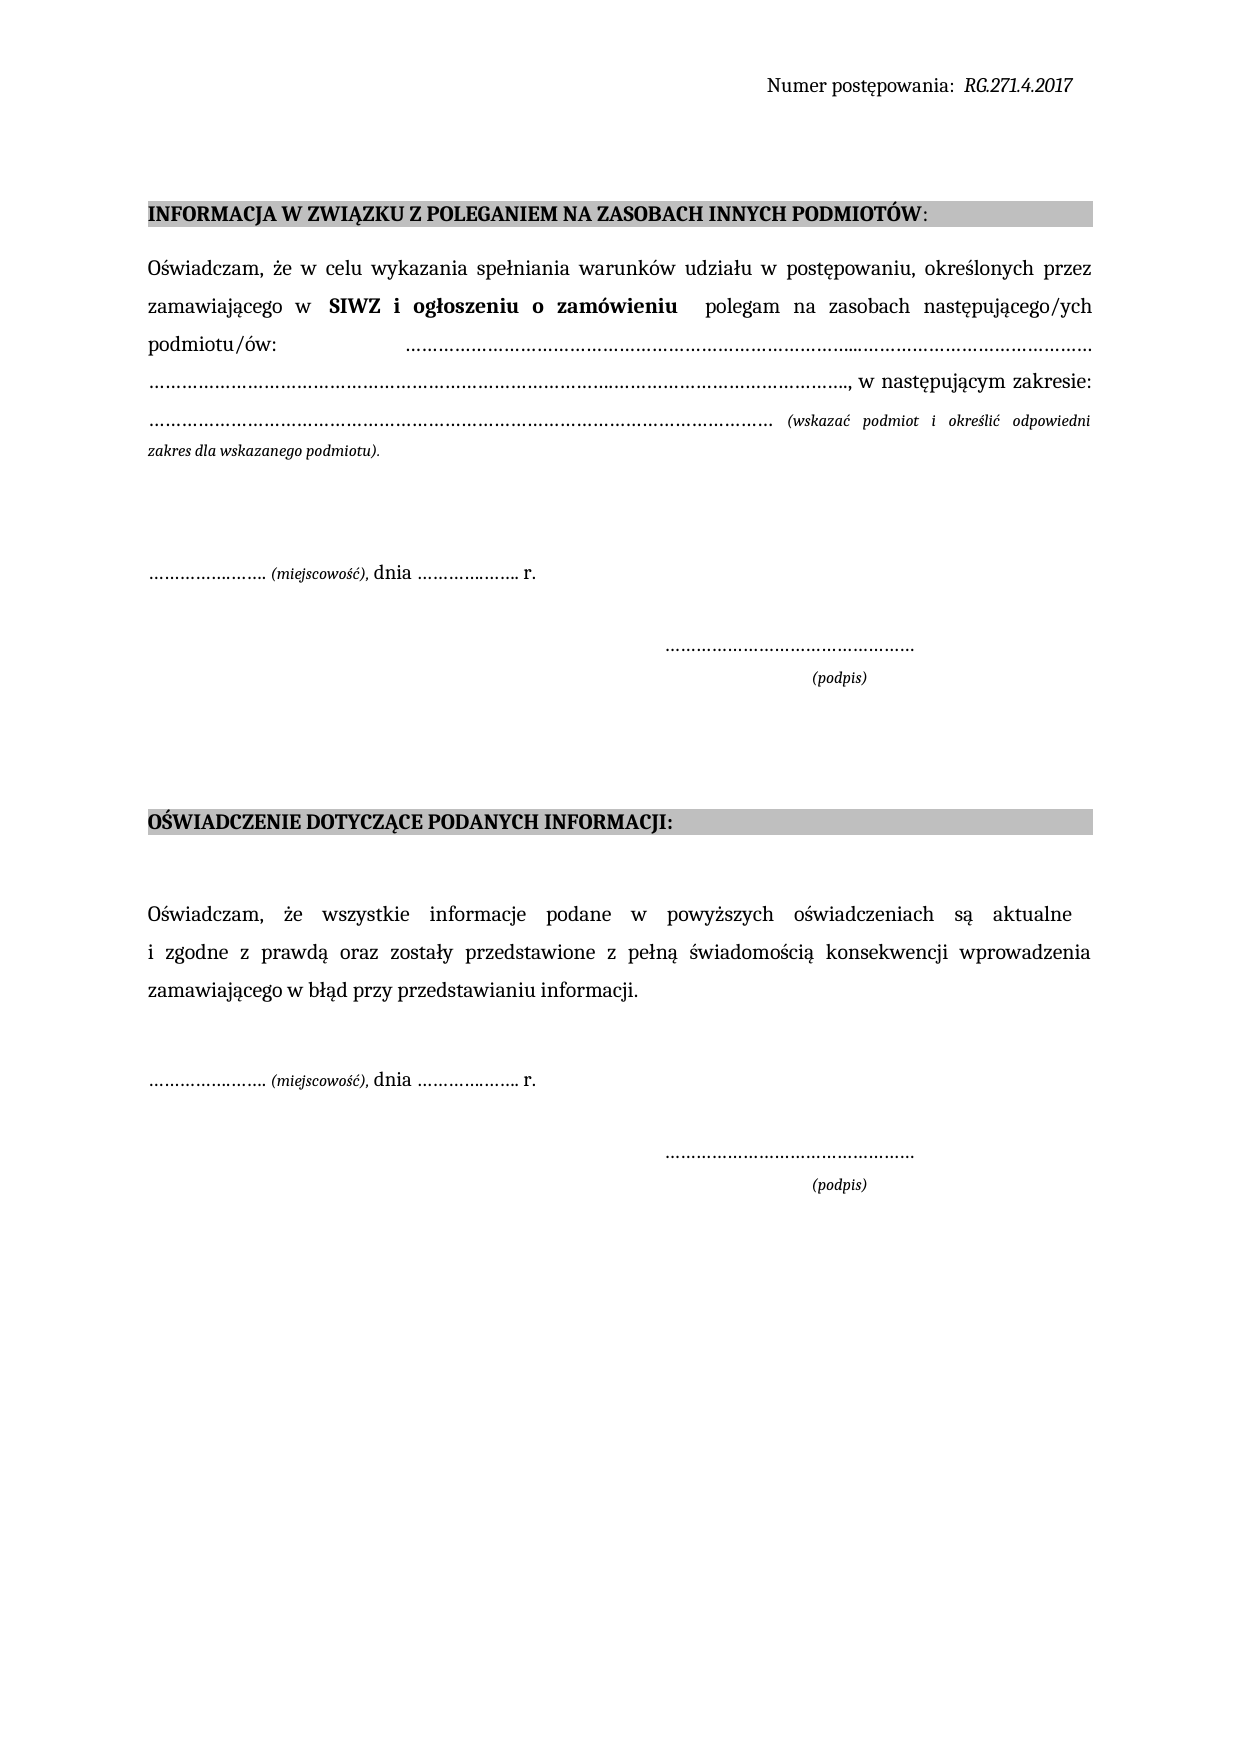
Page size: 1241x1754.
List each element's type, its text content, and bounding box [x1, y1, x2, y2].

text ………………………………………… [148, 1140, 1093, 1164]
text (podpis) [738, 1176, 1093, 1195]
text …………….……. (miejscowość), dnia ………….……. r. [148, 1068, 1093, 1092]
text …………….……. (miejscowość), dnia ………….……. r. [148, 561, 1093, 585]
text INFORMACJA W ZWIĄZKU Z POLEGANIEM NA ZASOBACH INNYCH PODMIOTÓW: [148, 201, 1093, 227]
text Oświadczam, że wszystkie informacje podane w powyższych oświadczeniach są aktualne i zgodne z prawdą oraz zostały przedstawione z pełną świadomością konsekwencji wprowadzenia zamawiającego w błąd przy przedstawianiu informacji. [148, 902, 1093, 1003]
text (podpis) [738, 669, 1093, 688]
text OŚWIADCZENIE DOTYCZĄCE PODANYCH INFORMACJI: [148, 809, 1093, 835]
text Oświadczam, że w celu wykazania spełniania warunków udziału w postępowaniu, określonych przez zamawiającego w SIWZ i ogłoszeniu o zamówieniu polegam na zasobach następującego/ych podmiotu/ów: ………………………………………………………………………...…………………………………… ………………………………………………………………………….……………………………………., w następującym zakresie: …………………………………………………………………………………………………… (wskazać podmiot i określić odpowiedni zakres dla wskazanego podmiotu). [148, 256, 1093, 461]
text ………………………………………… [148, 633, 1093, 657]
